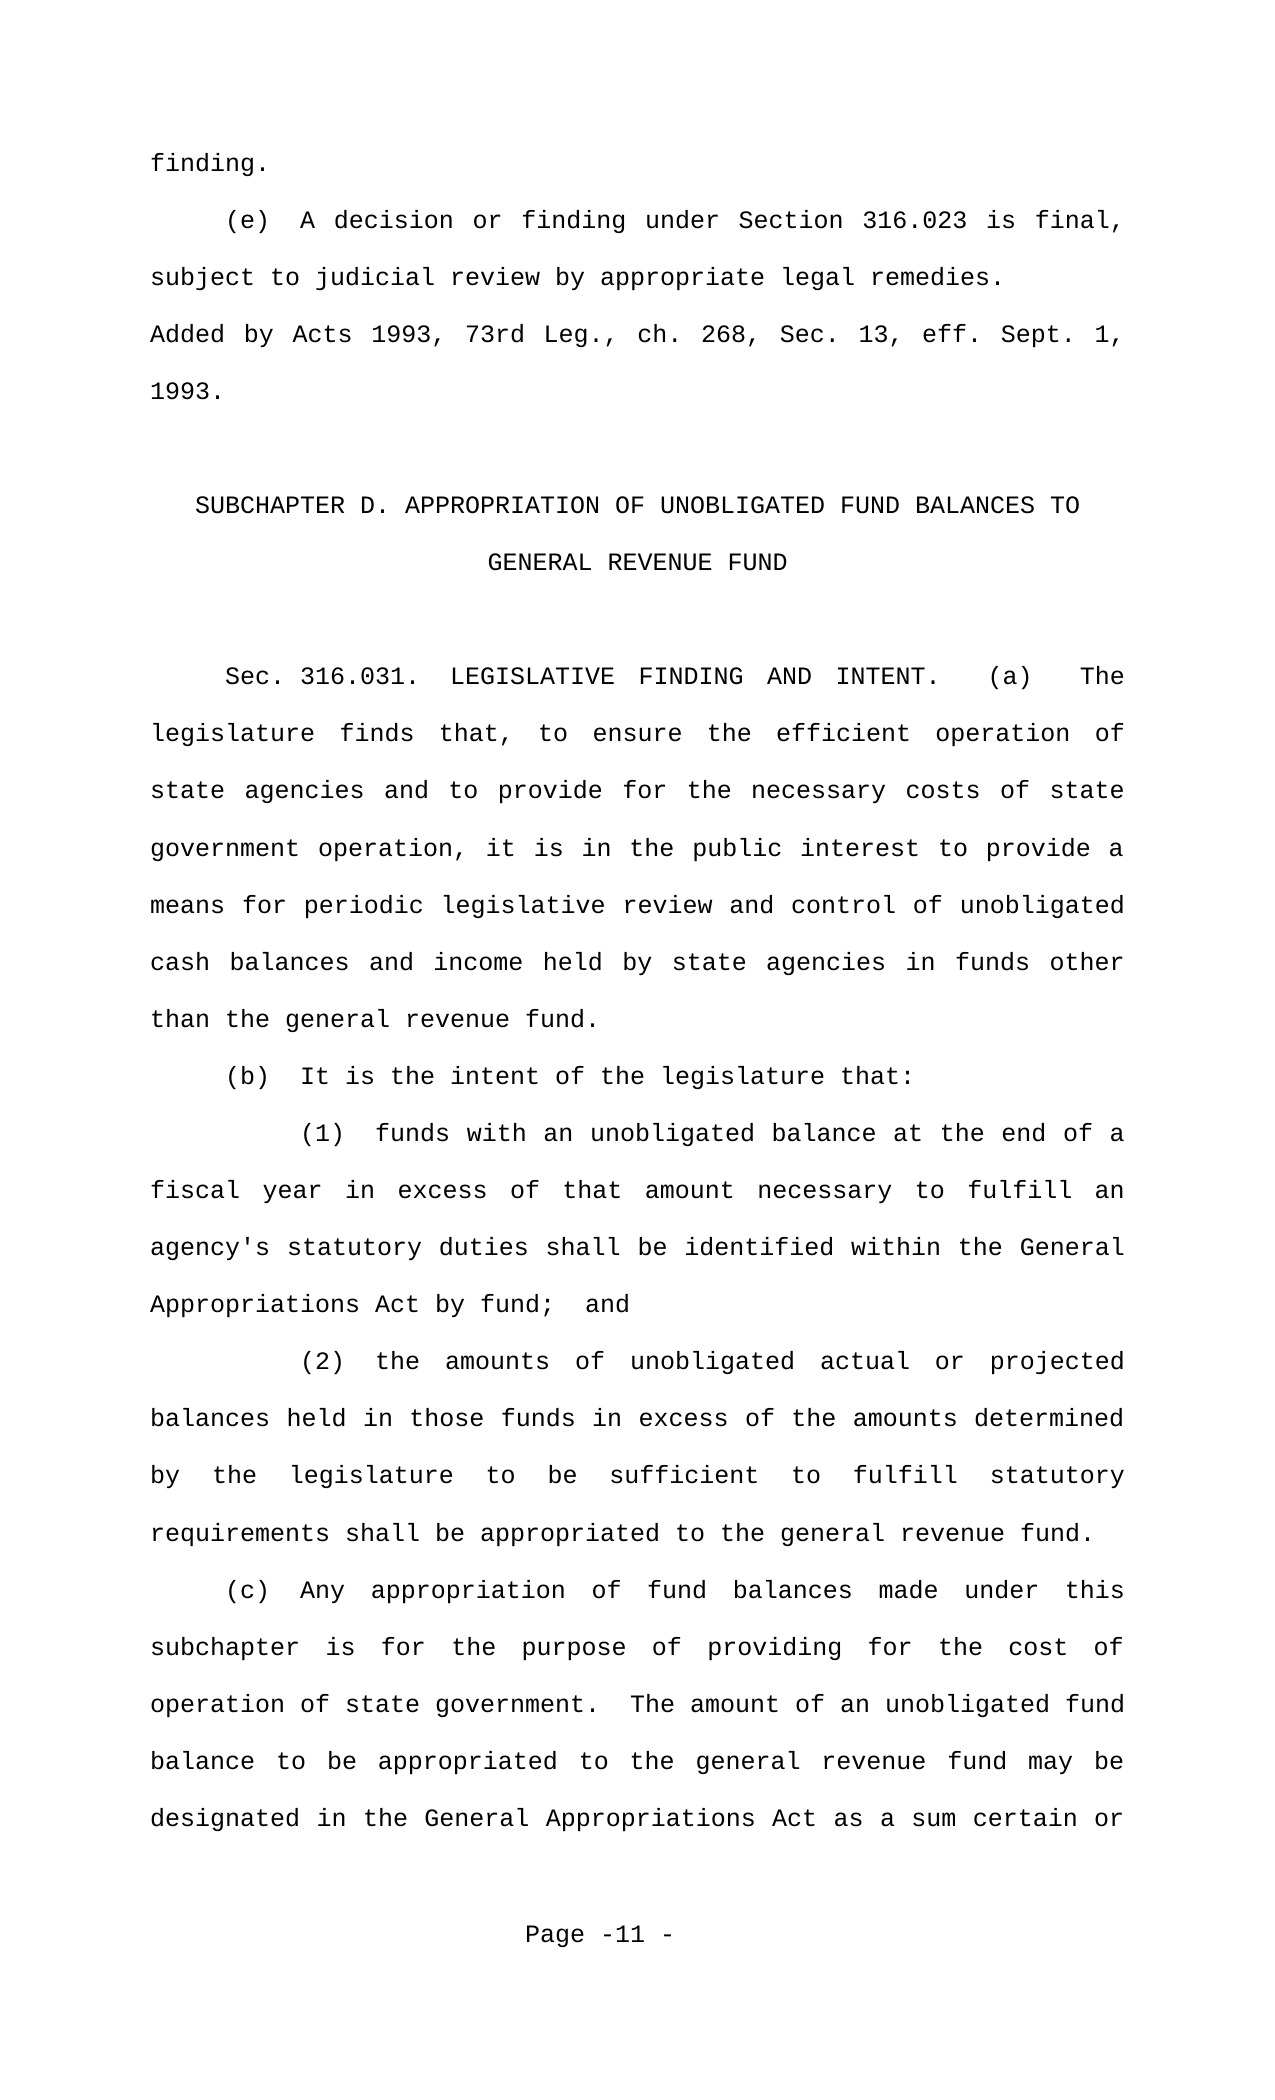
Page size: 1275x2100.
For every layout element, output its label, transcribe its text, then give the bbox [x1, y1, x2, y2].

text SUBCHAPTER D. APPROPRIATION OF UNOBLIGATED FUND BALANCES TO GENERAL REVENUE FUND [150, 492, 1125, 578]
text (1) funds with an unobligated balance at the end of a fiscal year in excess of that amount necessary to fulfill an agency's statutory duties shall be identified within the General Appropriations Act by fund; and [150, 1120, 1125, 1320]
text (2) the amounts of unobligated actual or projected balances held in those funds in excess of the amounts determined by the legislature to be sufficient to fulfill statutory requirements shall be appropriated to the general revenue fund. [150, 1349, 1125, 1548]
text Added by Acts 1993, 73rd Leg., ch. 268, Sec. 13, eff. Sept. 1, 1993. [150, 321, 1125, 407]
text (b) It is the intent of the legislature that: [150, 1063, 1125, 1092]
text (e) A decision or finding under Section 316.023 is final, subject to judicial review by appropriate legal remedies. [150, 207, 1125, 293]
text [150, 150, 1125, 178]
text Sec. 316.031. LEGISLATIVE FINDING AND INTENT. (a) The legislature finds that, to ensure the efficient operation of state agencies and to provide for the necessary costs of state government operation, it is in the public interest to provide a means for periodic legislative review and control of unobligated cash balances and income held by state agencies in funds other than the general revenue fund. [150, 664, 1125, 1035]
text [150, 1577, 1125, 1834]
